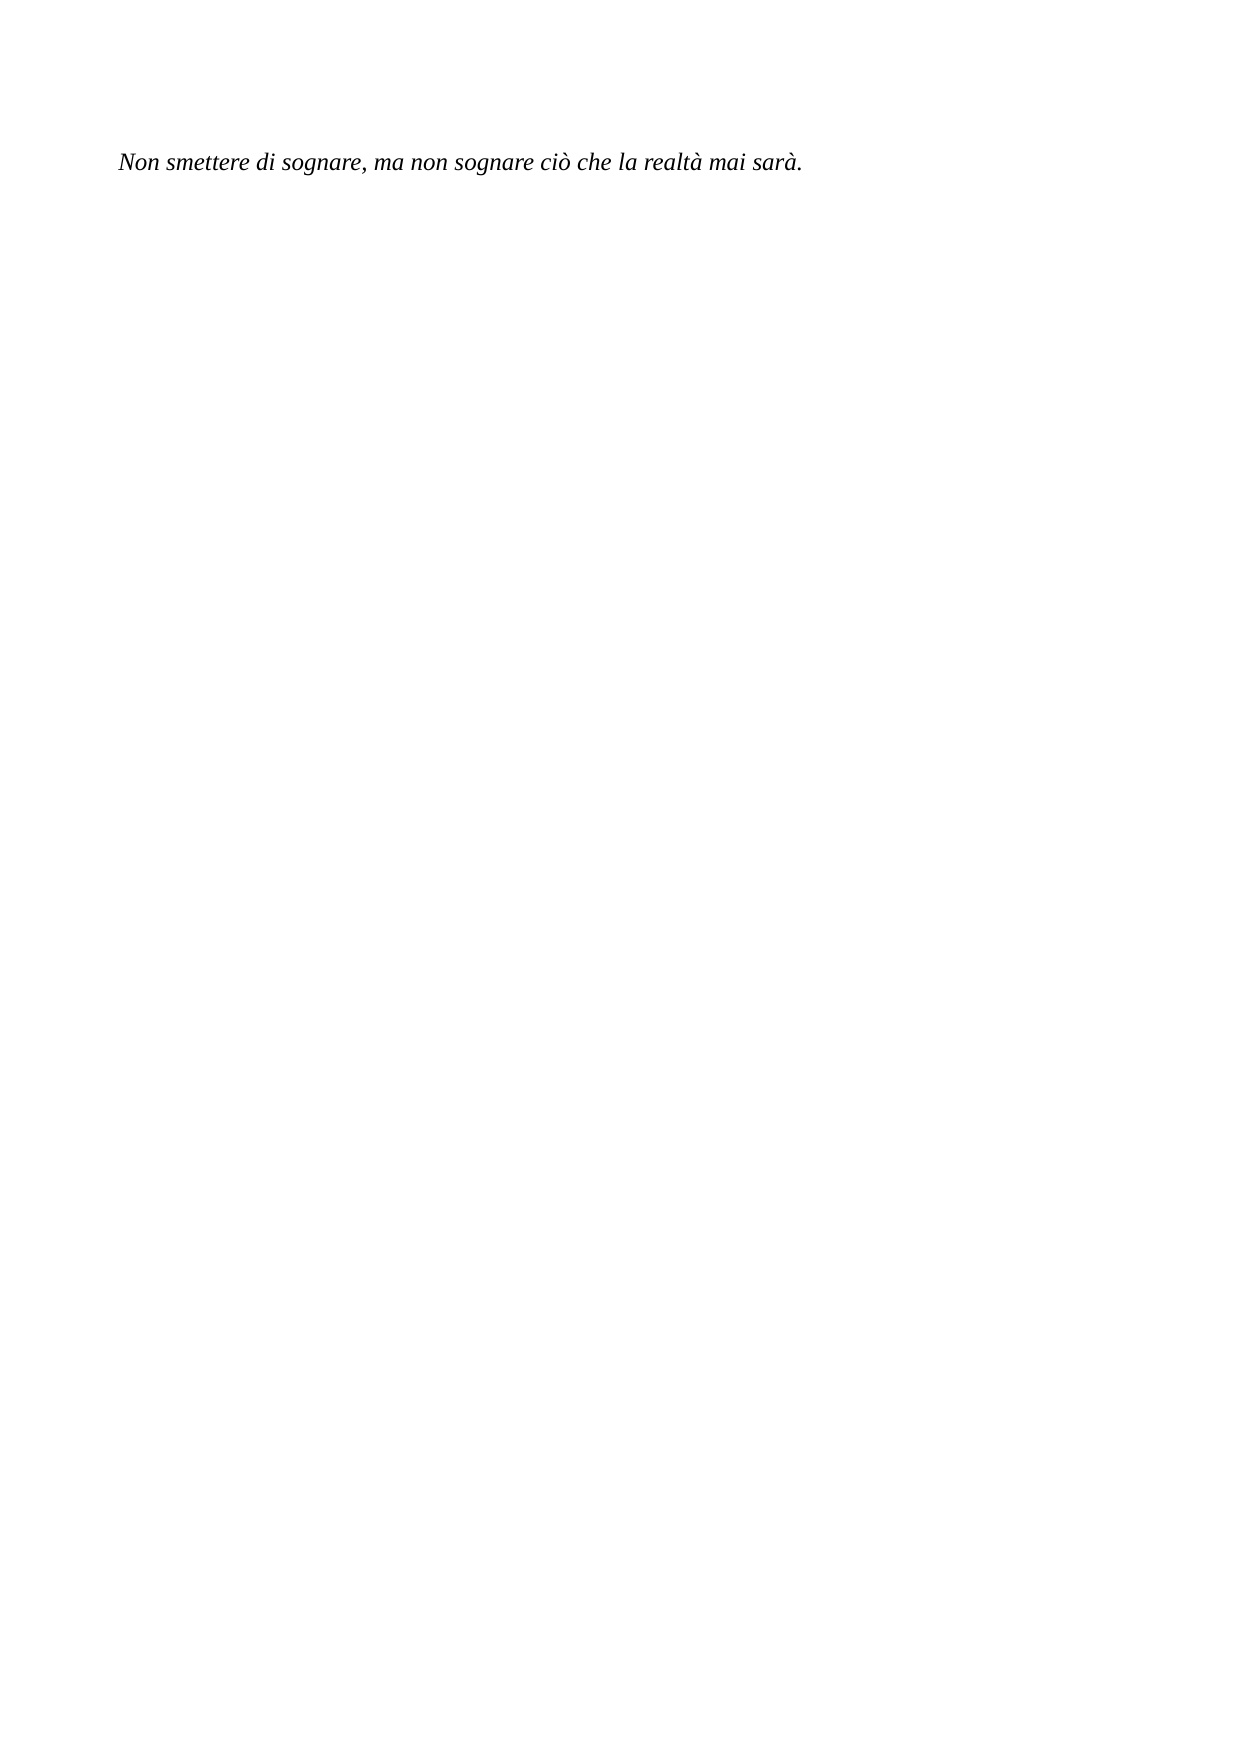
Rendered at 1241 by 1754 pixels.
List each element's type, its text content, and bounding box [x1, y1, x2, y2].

text Non smettere di sognare, ma non sognare ciò che la realtà mai sarà. [118, 147, 1122, 176]
